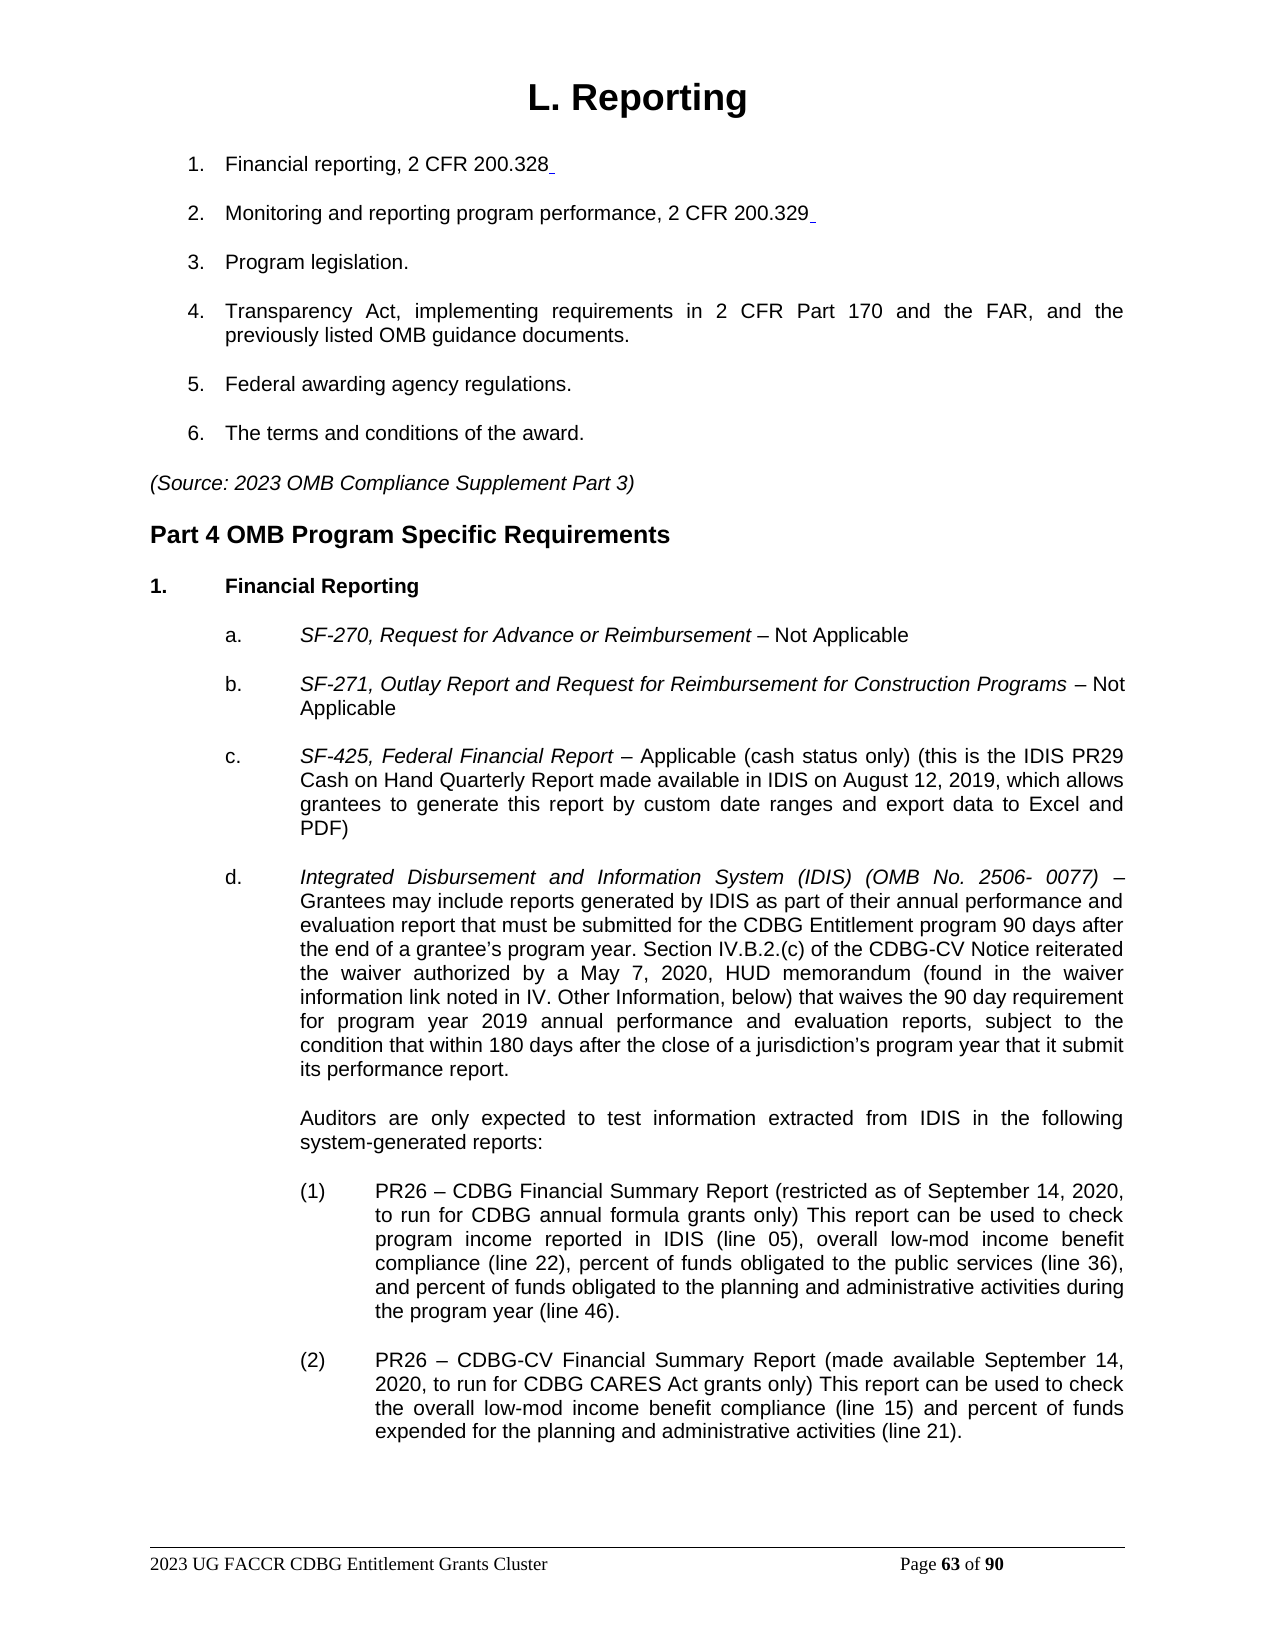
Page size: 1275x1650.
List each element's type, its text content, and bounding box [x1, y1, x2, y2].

text a. SF-270, Request for Advance or Reimbursement – Not Applicable [225, 622, 1125, 646]
text (2) PR26 – CDBG-CV Financial Summary Report (made available September 14, 2020, to run for CDBG CARES Act grants only) This report can be used to check the overall low-mod income benefit compliance (line 15) and percent of funds expended for the planning and administrative activities (line 21). [300, 1347, 1125, 1443]
text c. SF-425, Federal Financial Report – Applicable (cash status only) (this is the IDIS PR29 Cash on Hand Quarterly Report made available in IDIS on August 12, 2019, which allows grantees to generate this report by custom date ranges and export data to Excel and PDF) [225, 744, 1125, 840]
list Program legislation. [188, 248, 1125, 273]
text (1) PR26 – CDBG Financial Summary Report (restricted as of September 14, 2020, to run for CDBG annual formula grants only) This report can be used to check program income reported in IDIS (line 05), overall low-mod income benefit compliance (line 22), percent of funds obligated to the public services (line 36), and percent of funds obligated to the planning and administrative activities during the program year (line 46). [300, 1179, 1125, 1322]
text b. SF-271, Outlay Report and Request for Reimbursement for Construction Programs – Not Applicable [225, 671, 1125, 719]
text Part 4 OMB Program Specific Requirements [150, 520, 1125, 548]
list Transparency Act, implementing requirements in 2 CFR Part 170 and the FAR, and the previously listed OMB guidance documents. [188, 297, 1125, 346]
list Monitoring and reporting program performance, 2 CFR 200.329 [188, 199, 1125, 224]
text d. Integrated Disbursement and Information System (IDIS) (OMB No. 2506- 0077) – Grantees may include reports generated by IDIS as part of their annual performance and evaluation report that must be submitted for the CDBG Entitlement program 90 days after the end of a grantee’s program year. Section IV.B.2.(c) of the CDBG-CV Notice reiterated the waiver authorized by a May 7, 2020, HUD memorandum (found in the waiver information link noted in IV. Other Information, below) that waives the 90 day requirement for program year 2019 annual performance and evaluation reports, subject to the condition that within 180 days after the close of a jurisdiction’s program year that it submit its performance report. [225, 865, 1125, 1081]
text (Source: 2023 OMB Compliance Supplement Part 3) [150, 471, 1125, 495]
list Federal awarding agency regulations. [188, 370, 1125, 395]
text Auditors are only expected to test information extracted from IDIS in the following system-generated reports: [300, 1106, 1125, 1154]
list The terms and conditions of the award. [188, 419, 1125, 444]
text 1. Financial Reporting [150, 573, 1125, 597]
list Financial reporting, 2 CFR 200.328 [188, 152, 1125, 176]
